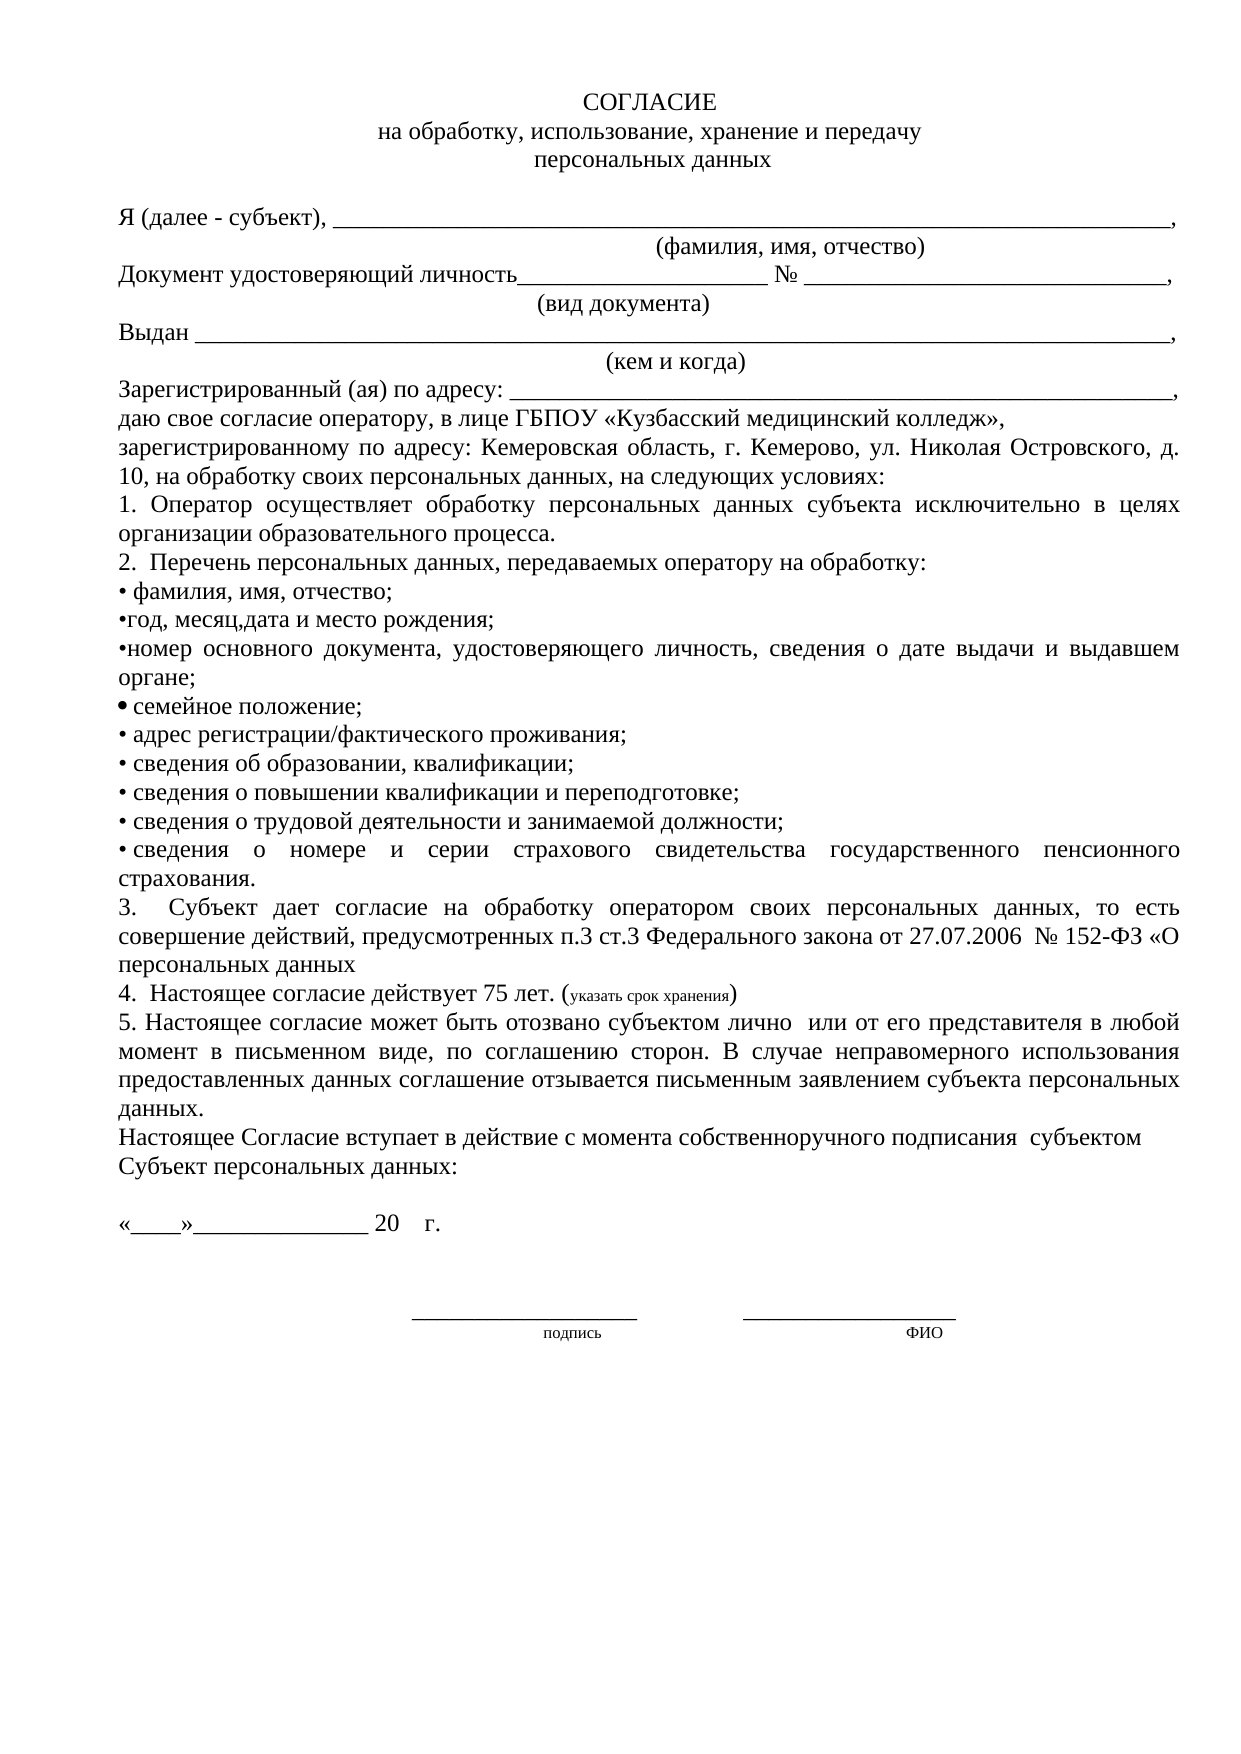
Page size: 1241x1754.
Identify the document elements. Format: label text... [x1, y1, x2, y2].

text 1. Оператор осуществляет обработку персональных данных субъекта исключительно в целях организации образовательного процесса. [118, 489, 1181, 547]
text • фамилия, имя, отчество; [118, 576, 1181, 604]
text __________________ _________________ [118, 1294, 1181, 1323]
text (фамилия, имя, отчество) [118, 231, 1181, 259]
text • сведения о номере и серии страхового свидетельства государственного пенсионного страхования. [118, 834, 1181, 892]
text СОГЛАСИЕ [118, 87, 1181, 116]
text • сведения о трудовой деятельности и занимаемой должности; [118, 806, 1181, 834]
text (вид документа) [118, 288, 1181, 317]
text • сведения о повышении квалификации и переподготовке; [118, 777, 1181, 806]
text Документ удостоверяющий личность____________________ № _____________________________, [118, 259, 1181, 288]
text даю свое согласие оператору, в лице ГБПОУ «Кузбасский медицинский колледж», [118, 403, 1181, 432]
text 5. Настоящее согласие может быть отозвано субъектом лично или от его представителя в любой момент в письменном виде, по соглашению сторон. В случае неправомерного использования предоставленных данных соглашение отзывается письменным заявлением субъекта персональных данных. [118, 1007, 1181, 1122]
text •номер основного документа, удостоверяющего личность, сведения о дате выдачи и выдавшем органе; [118, 633, 1181, 691]
text 2. Перечень персональных данных, передаваемых оператору на обработку: [118, 547, 1181, 576]
text персональных данных [118, 144, 1181, 173]
text 3. Субъект дает согласие на обработку оператором своих персональных данных, то есть совершение действий, предусмотренных п.3 ст.3 Федерального закона от 27.07.2006 № 152-ФЗ «О персональных данных [118, 892, 1181, 978]
text Я (далее - субъект), ___________________________________________________________________, [118, 202, 1181, 231]
list семейное положение; [118, 691, 1181, 719]
text Настоящее Согласие вступает в действие с момента собственноручного подписания субъектом [118, 1122, 1181, 1151]
text 4. Настоящее согласие действует 75 лет. (указать срок хранения) [118, 978, 1181, 1007]
text на обработку, использование, хранение и передачу [118, 116, 1181, 144]
text (кем и когда) [118, 346, 1181, 374]
text «____»______________ 20 г. [118, 1208, 1181, 1237]
text Зарегистрированный (ая) по адресу: _____________________________________________________, [118, 374, 1181, 403]
text Выдан ______________________________________________________________________________, [118, 317, 1181, 346]
text •год, месяц,дата и место рождения; [118, 604, 1181, 633]
text • адрес регистрации/фактического проживания; [118, 719, 1181, 748]
text • сведения об образовании, квалификации; [118, 748, 1181, 777]
text подпись ФИО [118, 1323, 1181, 1342]
text Субъект персональных данных: [118, 1151, 1181, 1179]
text зарегистрированному по адресу: Кемеровская область, г. Кемерово, ул. Николая Островского, д. 10, на обработку своих персональных данных, на следующих условиях: [118, 432, 1181, 489]
